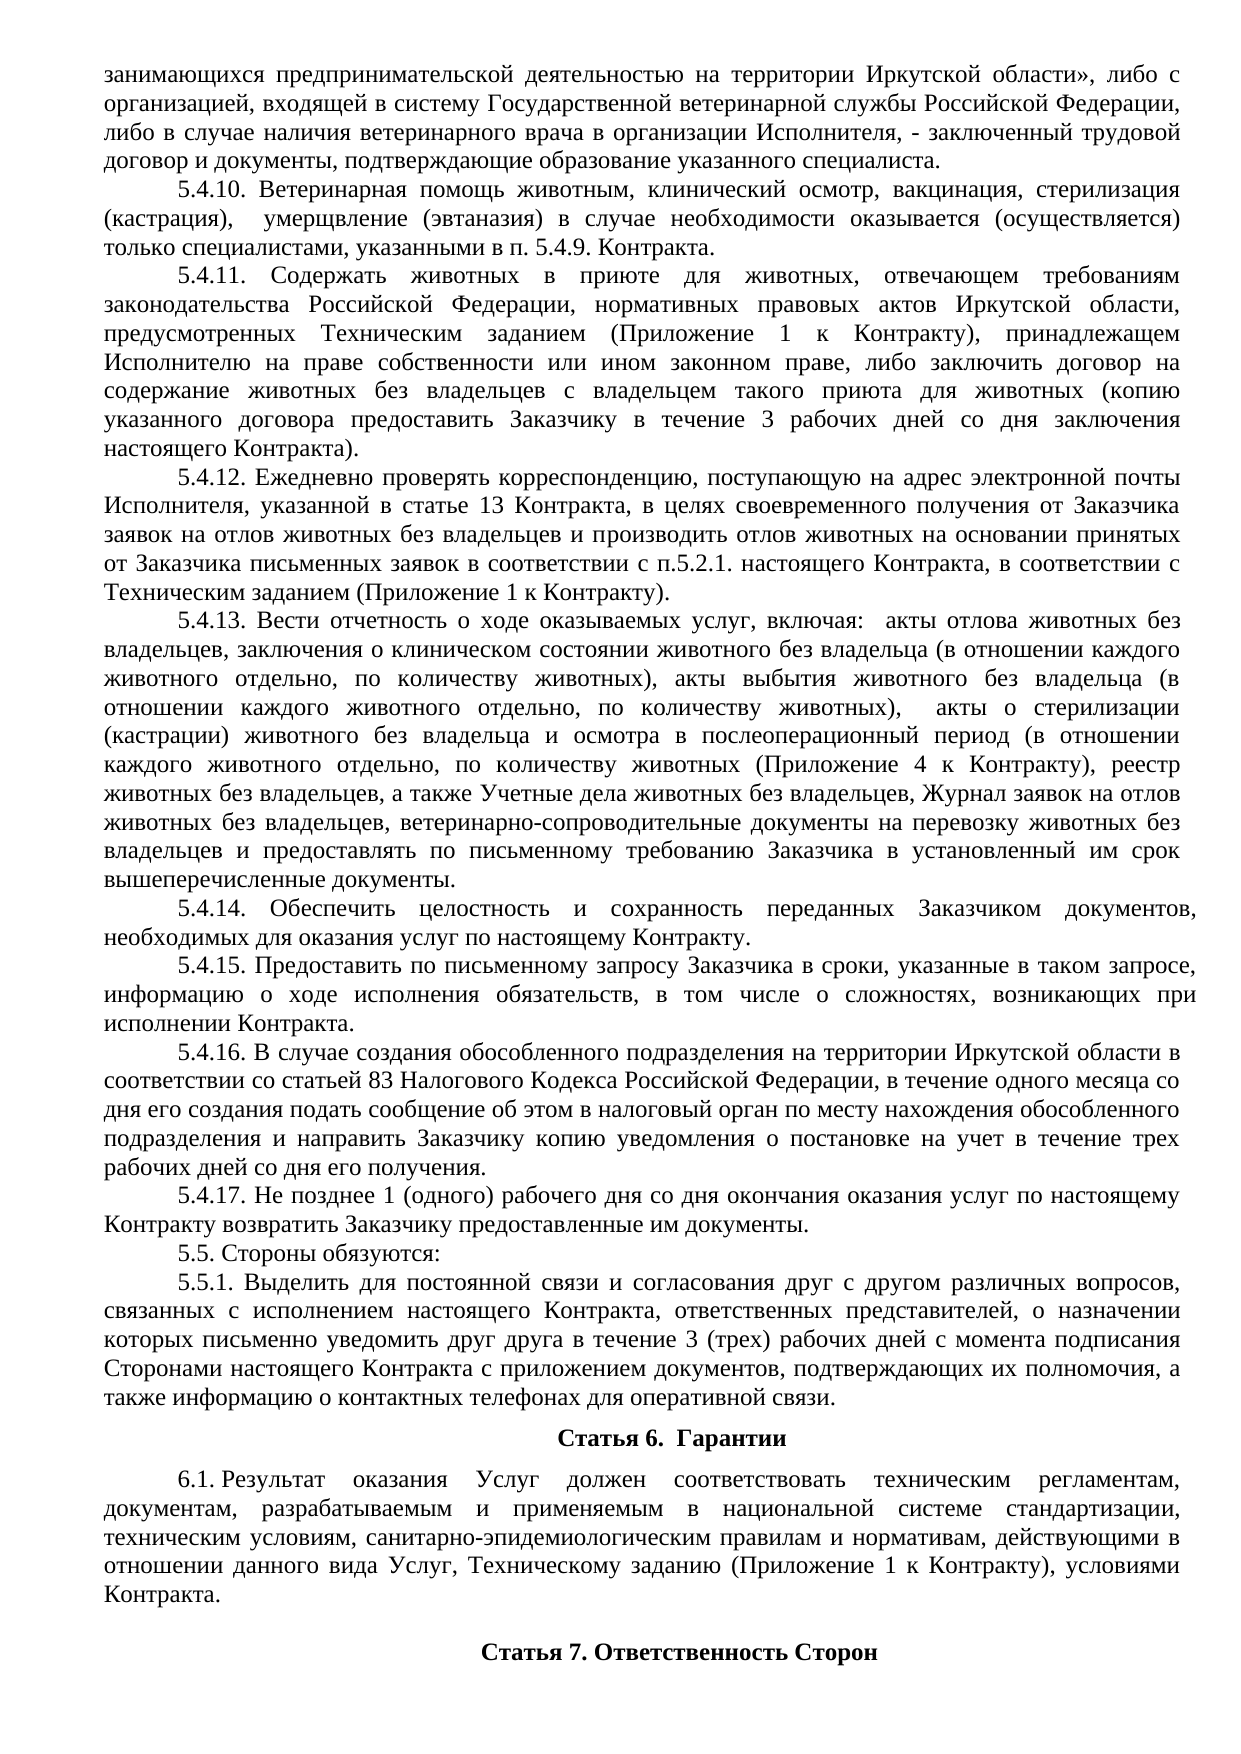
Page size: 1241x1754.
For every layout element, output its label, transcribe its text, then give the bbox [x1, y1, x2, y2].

text 5.4.13. Вести отчетность о ходе оказываемых услуг, включая: акты отлова животных без владельцев, заключения о клиническом состоянии животного без владельца (в отношении каждого животного отдельно, по количеству животных), акты выбытия животного без владельца (в отношении каждого животного отдельно, по количеству животных), акты о стерилизации (кастрации) животного без владельца и осмотра в послеоперационный период (в отношении каждого животного отдельно, по количеству животных (Приложение 4 к Контракту), реестр животных без владельцев, а также Учетные дела животных без владельцев, Журнал заявок на отлов животных без владельцев, ветеринарно-сопроводительные документы на перевозку животных без владельцев и предоставлять по письменному требованию Заказчика в установленный им срок вышеперечисленные документы. [103, 605, 1181, 893]
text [103, 59, 1181, 174]
text Статья 6. Гарантии [162, 1423, 1181, 1452]
text Статья 7. Ответственность Сторон [103, 1637, 1181, 1665]
text 5.4.11. Содержать животных в приюте для животных, отвечающем требованиям законодательства Российской Федерации, нормативных правовых актов Иркутской области, предусмотренных Техническим заданием (Приложение 1 к Контракту), принадлежащем Исполнителю на праве собственности или ином законном праве, либо заключить договор на содержание животных без владельцев с владельцем такого приюта для животных (копию указанного договора предоставить Заказчику в течение 3 рабочих дней со дня заключения настоящего Контракта). [103, 260, 1181, 462]
text 5.4.17. Не позднее 1 (одного) рабочего дня со дня окончания оказания услуг по настоящему Контракту возвратить Заказчику предоставленные им документы. [103, 1180, 1181, 1238]
text 5.4.15. Предоставить по письменному запросу Заказчика в сроки, указанные в таком запросе, информацию о ходе исполнения обязательств, в том числе о сложностях, возникающих при исполнении Контракта. [103, 950, 1198, 1037]
text 5.5.1. Выделить для постоянной связи и согласования друг с другом различных вопросов, связанных с исполнением настоящего Контракта, ответственных представителей, о назначении которых письменно уведомить друг друга в течение 3 (трех) рабочих дней с момента подписания Сторонами настоящего Контракта с приложением документов, подтверждающих их полномочия, а также информацию о контактных телефонах для оперативной связи. [103, 1267, 1181, 1410]
text 5.4.16. В случае создания обособленного подразделения на территории Иркутской области в соответствии со статьей 83 Налогового Кодекса Российской Федерации, в течение одного месяца со дня его создания подать сообщение об этом в налоговый орган по месту нахождения обособленного подразделения и направить Заказчику копию уведомления о постановке на учет в течение трех рабочих дней со дня его получения. [103, 1037, 1181, 1180]
text 6.1. Результат оказания Услуг должен соответствовать техническим регламентам, документам, разрабатываемым и применяемым в национальной системе стандартизации, техническим условиям, санитарно-эпидемиологическим правилам и нормативам, действующими в отношении данного вида Услуг, Техническому заданию (Приложение 1 к Контракту), условиями Контракта. [103, 1464, 1181, 1608]
text 5.4.12. Ежедневно проверять корреспонденцию, поступающую на адрес электронной почты Исполнителя, указанной в статье 13 Контракта, в целях своевременного получения от Заказчика заявок на отлов животных без владельцев и производить отлов животных на основании принятых от Заказчика письменных заявок в соответствии с п.5.2.1. настоящего Контракта, в соответствии с Техническим заданием (Приложение 1 к Контракту). [103, 462, 1181, 605]
text 5.5. Стороны обязуются: [103, 1238, 1181, 1267]
text 5.4.10. Ветеринарная помощь животным, клинический осмотр, вакцинация, стерилизация (кастрация), умерщвление (эвтаназия) в случае необходимости оказывается (осуществляется) только специалистами, указанными в п. 5.4.9. Контракта. [103, 174, 1181, 260]
text 5.4.14. Обеспечить целостность и сохранность переданных Заказчиком документов, необходимых для оказания услуг по настоящему Контракту. [103, 893, 1198, 950]
